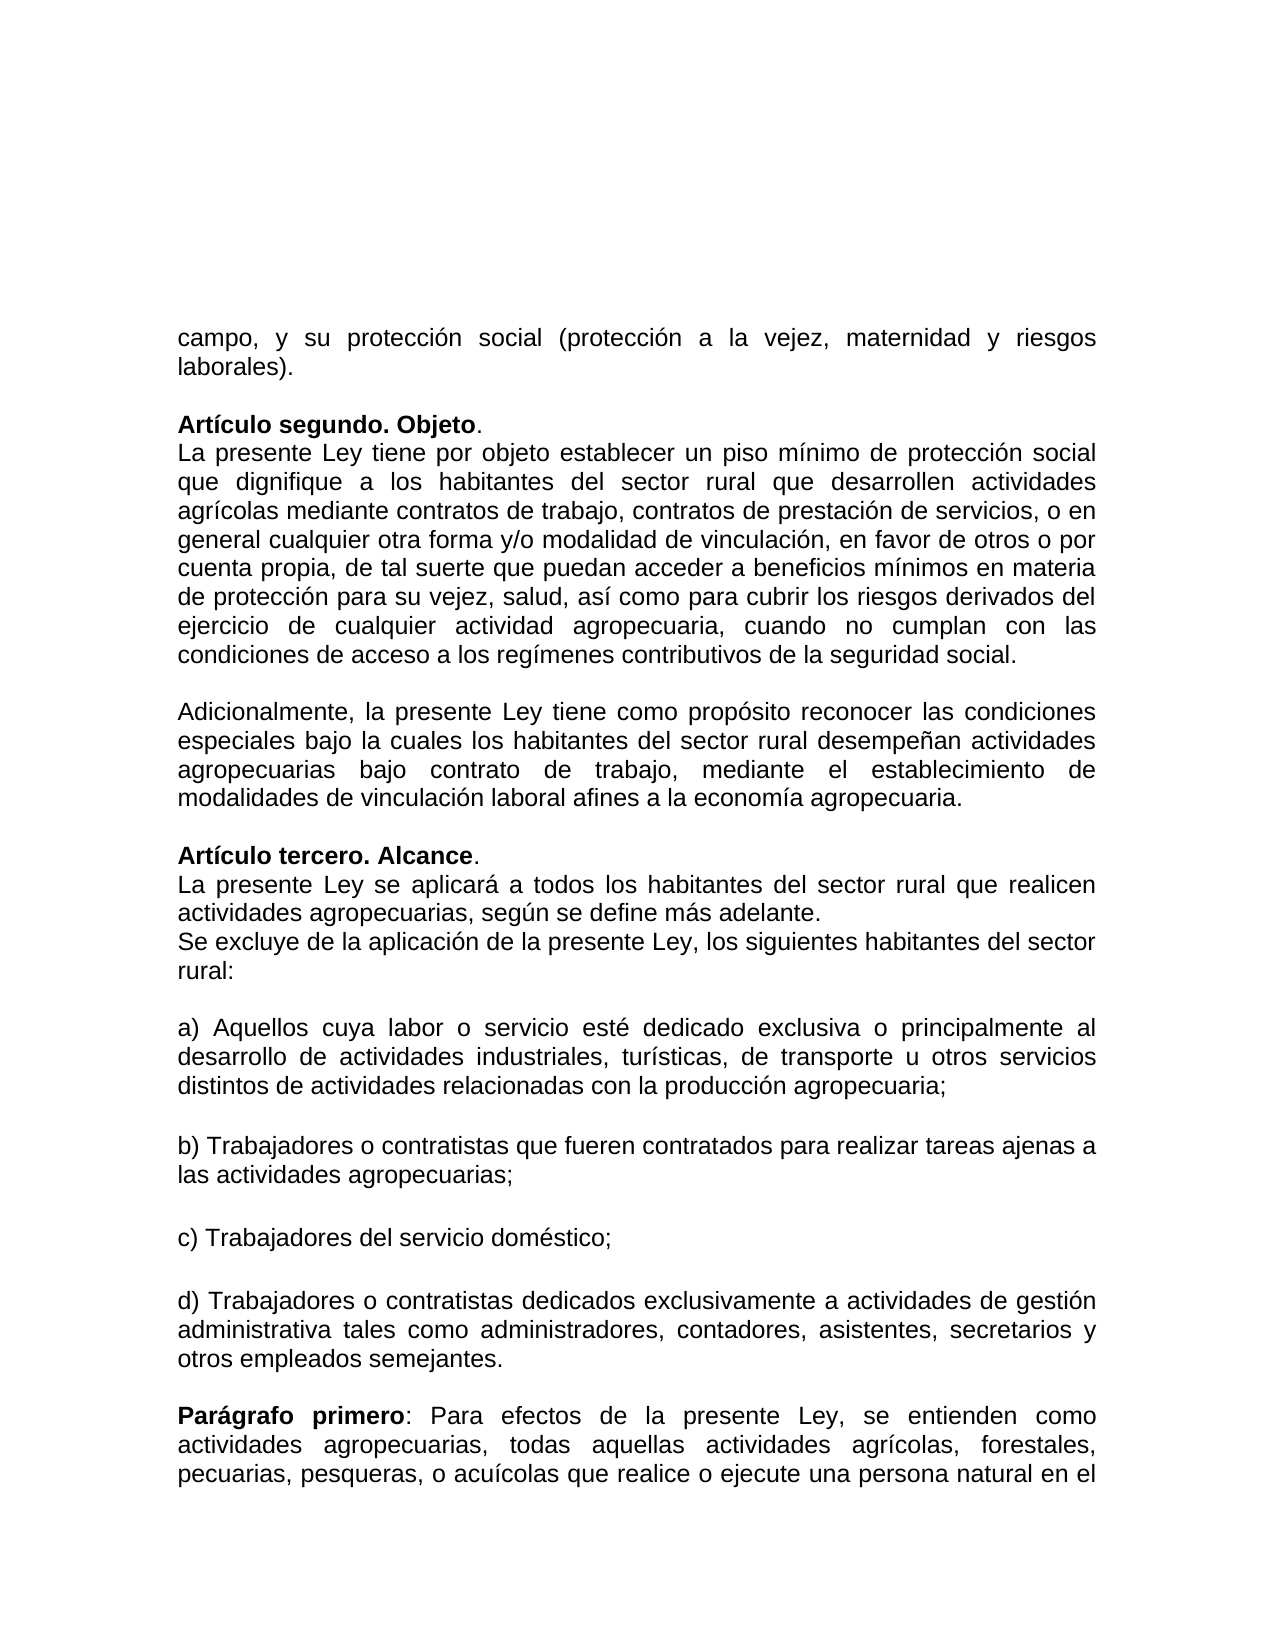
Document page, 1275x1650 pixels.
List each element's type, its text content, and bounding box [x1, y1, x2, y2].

text b) Trabajadores o contratistas que fueren contratados para realizar tareas ajenas a las actividades agropecuarias; [177, 1131, 1098, 1189]
text La presente Ley se aplicará a todos los habitantes del sector rural que realicen actividades agropecuarias, según se define más adelante. [177, 869, 1098, 927]
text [177, 323, 1098, 381]
text c) Trabajadores del servicio doméstico; [177, 1223, 1098, 1252]
text Artículo tercero. Alcance. [177, 841, 1098, 869]
text a) Aquellos cuya labor o servicio esté dedicado exclusiva o principalmente al desarrollo de actividades industriales, turísticas, de transporte u otros servicios distintos de actividades relacionadas con la producción agropecuaria; [177, 1013, 1098, 1099]
text Se excluye de la aplicación de la presente Ley, los siguientes habitantes del sector rural: [177, 927, 1098, 984]
text Artículo segundo. Objeto. [177, 409, 1098, 438]
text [177, 1401, 1098, 1487]
text Adicionalmente, la presente Ley tiene como propósito reconocer las condiciones especiales bajo la cuales los habitantes del sector rural desempeñan actividades agropecuarias bajo contrato de trabajo, mediante el establecimiento de modalidades de vinculación laboral afines a la economía agropecuaria. [177, 697, 1098, 812]
text d) Trabajadores o contratistas dedicados exclusivamente a actividades de gestión administrativa tales como administradores, contadores, asistentes, secretarios y otros empleados semejantes. [177, 1286, 1098, 1372]
text La presente Ley tiene por objeto establecer un piso mínimo de protección social que dignifique a los habitantes del sector rural que desarrollen actividades agrícolas mediante contratos de trabajo, contratos de prestación de servicios, o en general cualquier otra forma y/o modalidad de vinculación, en favor de otros o por cuenta propia, de tal suerte que puedan acceder a beneficios mínimos en materia de protección para su vejez, salud, así como para cubrir los riesgos derivados del ejercicio de cualquier actividad agropecuaria, cuando no cumplan con las condiciones de acceso a los regímenes contributivos de la seguridad social. [177, 438, 1098, 668]
